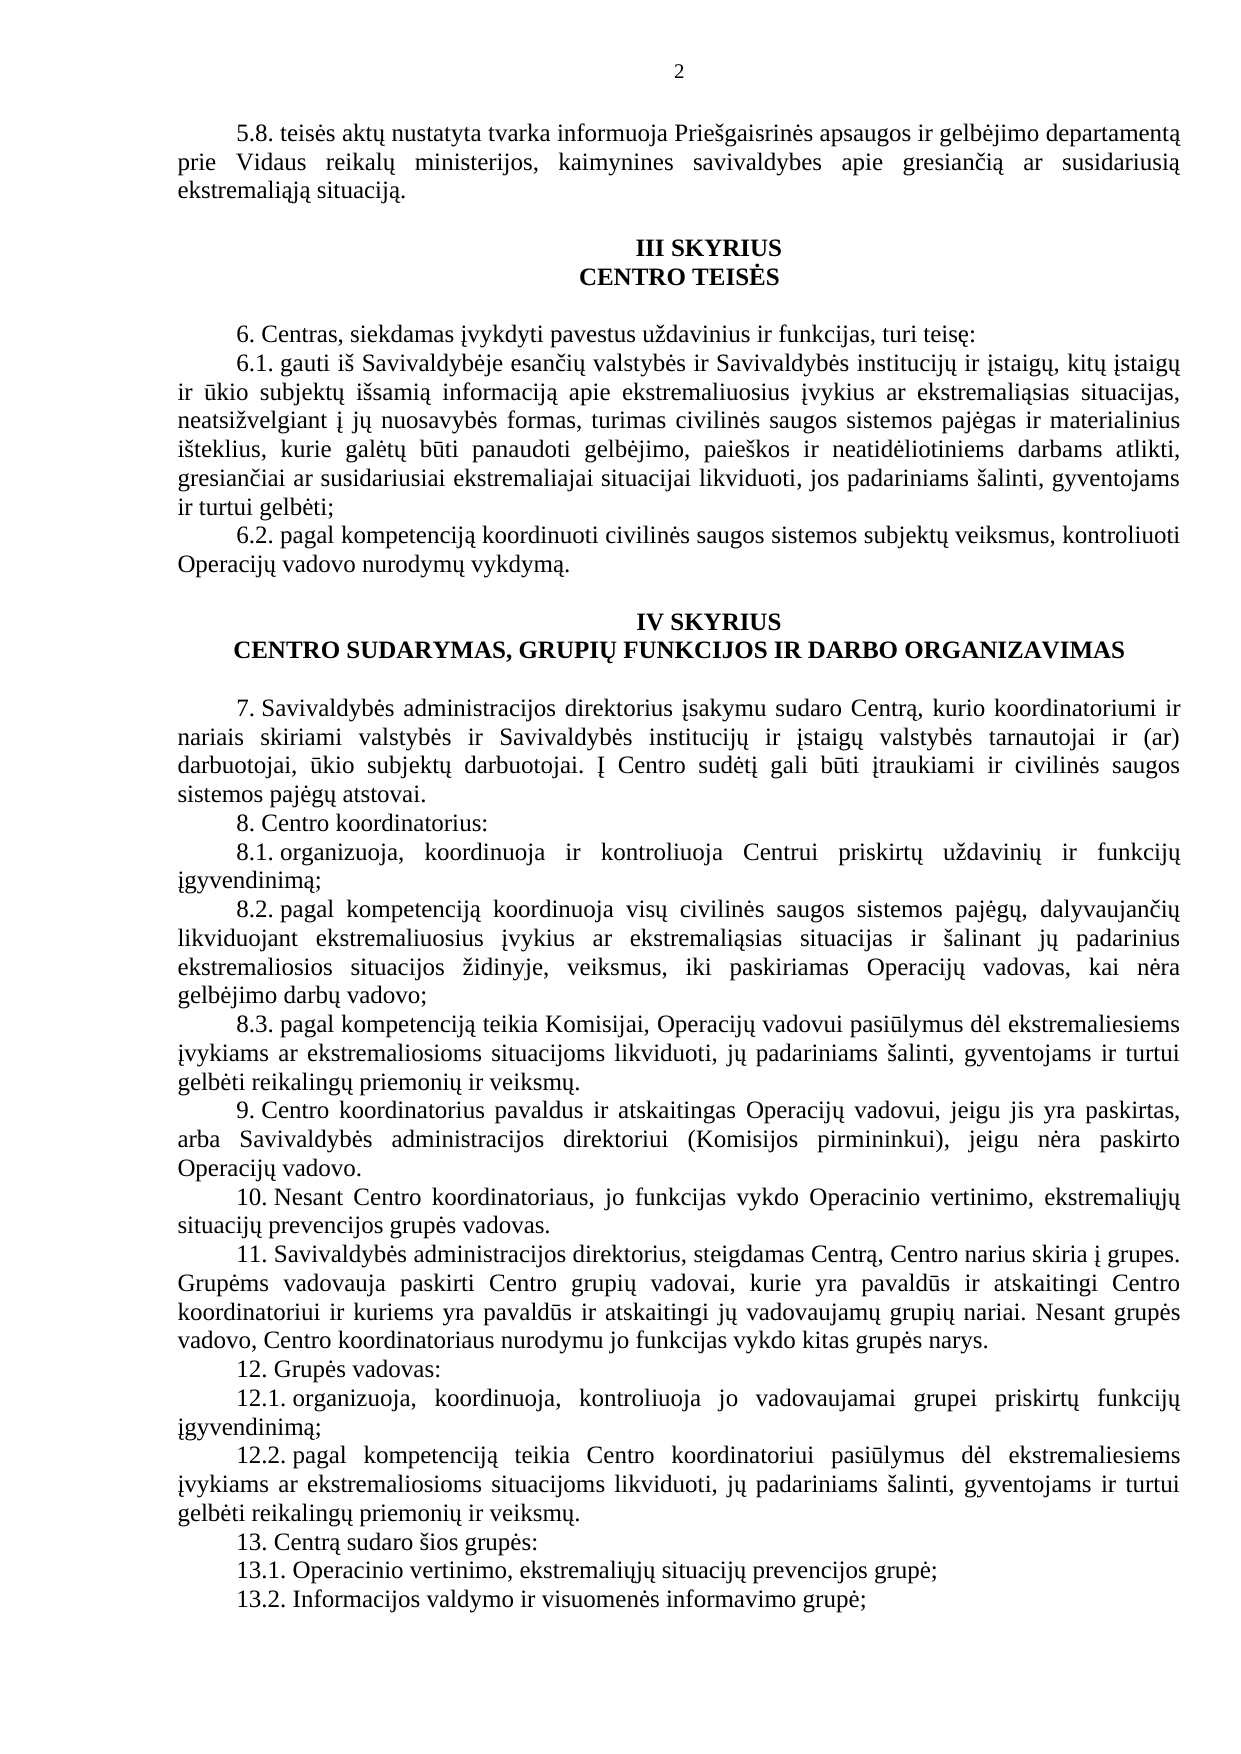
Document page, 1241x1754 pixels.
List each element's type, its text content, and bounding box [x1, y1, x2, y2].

list Savivaldybės administracijos direktorius, steigdamas Centrą, Centro narius skiria į grupes. Grupėms vadovauja paskirti Centro grupių vadovai, kurie yra pavaldūs ir atskaitingi Centro koordinatoriui ir kuriems yra pavaldūs ir atskaitingi jų vadovaujamų grupių nariai. Nesant grupės vadovo, Centro koordinatoriaus nurodymu jo funkcijas vykdo kitas grupės narys. [177, 1239, 1181, 1354]
list teisės aktų nustatyta tvarka informuoja Priešgaisrinės apsaugos ir gelbėjimo departamentą prie Vidaus reikalų ministerijos, kaimynines savivaldybes apie gresiančią ar susidariusią ekstremaliąją situaciją. [177, 118, 1181, 204]
list Centras, siekdamas įvykdyti pavestus uždavinius ir funkcijas, turi teisę: [177, 319, 1181, 348]
list Savivaldybės administracijos direktorius įsakymu sudaro Centrą, kurio koordinatoriumi ir nariais skiriami valstybės ir Savivaldybės institucijų ir įstaigų valstybės tarnautojai ir (ar) darbuotojai, ūkio subjektų darbuotojai. Į Centro sudėtį gali būti įtraukiami ir civilinės saugos sistemos pajėgų atstovai. [177, 693, 1181, 808]
list Centro koordinatorius pavaldus ir atskaitingas Operacijų vadovui, jeigu jis yra paskirtas, arba Savivaldybės administracijos direktoriui (Komisijos pirmininkui), jeigu nėra paskirto Operacijų vadovo. [177, 1096, 1181, 1182]
list Operacinio vertinimo, ekstremaliųjų situacijų prevencijos grupė; [177, 1556, 1181, 1584]
list Informacijos valdymo ir visuomenės informavimo grupė; [177, 1584, 1181, 1613]
text CENTRO TEISĖS [177, 262, 1181, 291]
list gauti iš Savivaldybėje esančių valstybės ir Savivaldybės institucijų ir įstaigų, kitų įstaigų ir ūkio subjektų išsamią informaciją apie ekstremaliuosius įvykius ar ekstremaliąsias situacijas, neatsižvelgiant į jų nuosavybės formas, turimas civilinės saugos sistemos pajėgas ir materialinius išteklius, kurie galėtų būti panaudoti gelbėjimo, paieškos ir neatidėliotiniems darbams atlikti, gresiančiai ar susidariusiai ekstremaliajai situacijai likviduoti, jos padariniams šalinti, gyventojams ir turtui gelbėti; [177, 348, 1181, 521]
list pagal kompetenciją teikia Komisijai, Operacijų vadovui pasiūlymus dėl ekstremaliesiems įvykiams ar ekstremaliosioms situacijoms likviduoti, jų padariniams šalinti, gyventojams ir turtui gelbėti reikalingų priemonių ir veiksmų. [177, 1009, 1181, 1096]
list Centro koordinatorius: [177, 808, 1181, 837]
list Nesant Centro koordinatoriaus, jo funkcijas vykdo Operacinio vertinimo, ekstremaliųjų situacijų prevencijos grupės vadovas. [177, 1182, 1181, 1239]
text CENTRO SUDARYMAS, GRUPIŲ FUNKCIJOS IR DARBO ORGANIZAVIMAS [177, 636, 1181, 664]
list pagal kompetenciją teikia Centro koordinatoriui pasiūlymus dėl ekstremaliesiems įvykiams ar ekstremaliosioms situacijoms likviduoti, jų padariniams šalinti, gyventojams ir turtui gelbėti reikalingų priemonių ir veiksmų. [177, 1441, 1181, 1527]
list pagal kompetenciją koordinuoja visų civilinės saugos sistemos pajėgų, dalyvaujančių likviduojant ekstremaliuosius įvykius ar ekstremaliąsias situacijas ir šalinant jų padarinius ekstremaliosios situacijos židinyje, veiksmus, iki paskiriamas Operacijų vadovas, kai nėra gelbėjimo darbų vadovo; [177, 894, 1181, 1009]
list organizuoja, koordinuoja, kontroliuoja jo vadovaujamai grupei priskirtų funkcijų įgyvendinimą; [177, 1383, 1181, 1441]
list Centrą sudaro šios grupės: [177, 1527, 1181, 1556]
list organizuoja, koordinuoja ir kontroliuoja Centrui priskirtų uždavinių ir funkcijų įgyvendinimą; [177, 837, 1181, 894]
text III SKYRIUS [236, 233, 1181, 262]
list pagal kompetenciją koordinuoti civilinės saugos sistemos subjektų veiksmus, kontroliuoti Operacijų vadovo nurodymų vykdymą. [177, 521, 1181, 578]
list Grupės vadovas: [177, 1354, 1181, 1383]
text IV SKYRIUS [236, 607, 1181, 636]
